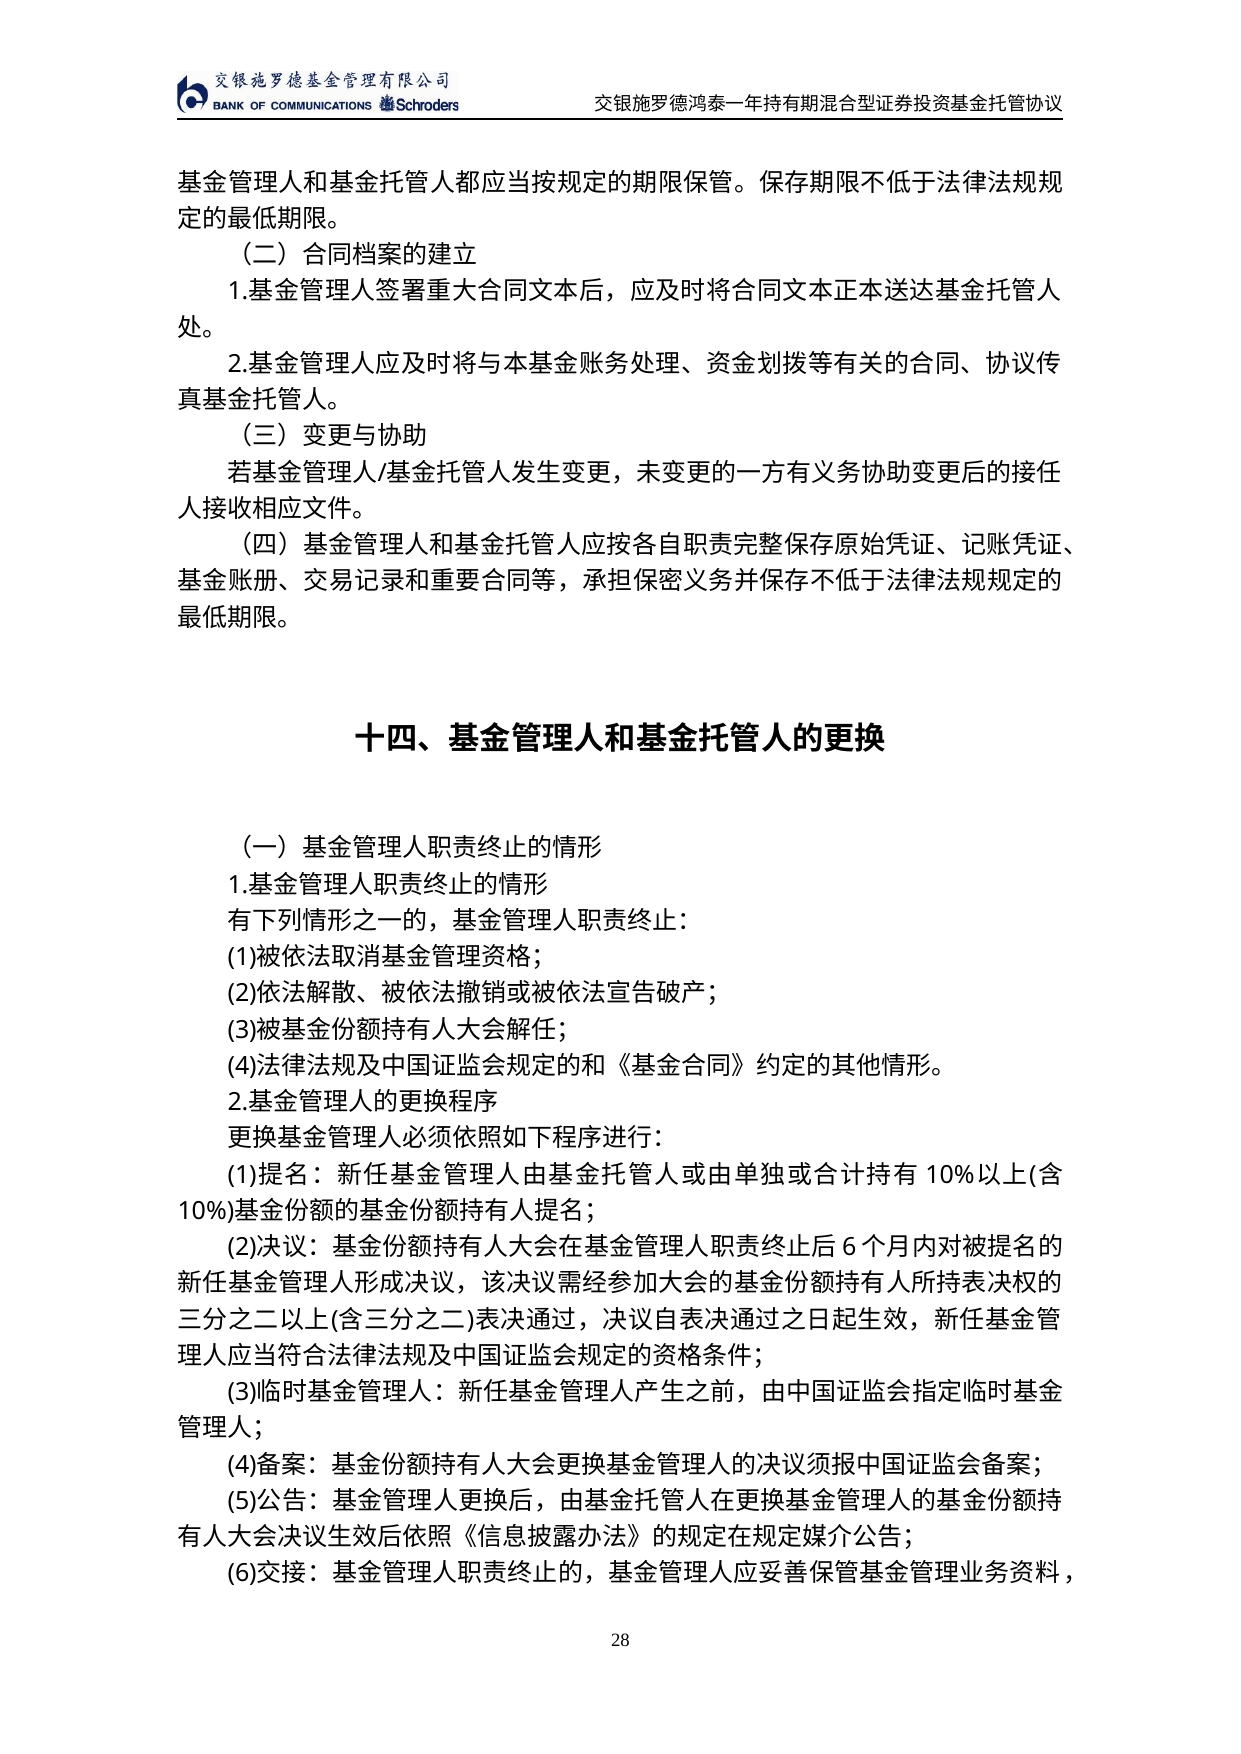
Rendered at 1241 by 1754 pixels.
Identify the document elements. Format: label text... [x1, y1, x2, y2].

text (2)决议：基金份额持有人大会在基金管理人职责终止后6个月内对被提名的新任基金管理人形成决议，该决议需经参加大会的基金份额持有人所持表决权的三分之二以上(含三分之二)表决通过，决议自表决通过之日起生效，新任基金管理人应当符合法律法规及中国证监会规定的资格条件； [177, 1227, 1063, 1372]
text (2)依法解散、被依法撤销或被依法宣告破产； [177, 973, 1063, 1009]
text (1)提名：新任基金管理人由基金托管人或由单独或合计持有10%以上(含10%)基金份额的基金份额持有人提名； [177, 1154, 1063, 1227]
text (1)被依法取消基金管理资格； [177, 937, 1063, 973]
subtitle 十四、基金管理人和基金托管人的更换 [177, 703, 1063, 768]
text 2.基金管理人应及时将与本基金账务处理、资金划拨等有关的合同、协议传真基金托管人。 [177, 343, 1063, 416]
text 更换基金管理人必须依照如下程序进行： [177, 1118, 1063, 1154]
text 1.基金管理人职责终止的情形 [177, 864, 1063, 900]
text (5)公告：基金管理人更换后，由基金托管人在更换基金管理人的基金份额持有人大会决议生效后依照《信息披露办法》的规定在规定媒介公告； [177, 1480, 1063, 1553]
text （二）合同档案的建立 [177, 234, 1063, 271]
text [177, 1553, 1063, 1589]
picture [177, 71, 459, 113]
text 2.基金管理人的更换程序 [177, 1082, 1063, 1118]
text (4)备案：基金份额持有人大会更换基金管理人的决议须报中国证监会备案； [177, 1444, 1063, 1480]
text 若基金管理人/基金托管人发生变更，未变更的一方有义务协助变更后的接任人接收相应文件。 [177, 452, 1063, 524]
text (3)被基金份额持有人大会解任； [177, 1009, 1063, 1045]
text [177, 162, 1063, 234]
text 1.基金管理人签署重大合同文本后，应及时将合同文本正本送达基金托管人处。 [177, 271, 1063, 343]
text (3)临时基金管理人：新任基金管理人产生之前，由中国证监会指定临时基金管理人； [177, 1372, 1063, 1444]
text (4)法律法规及中国证监会规定的和《基金合同》约定的其他情形。 [177, 1045, 1063, 1082]
text 有下列情形之一的，基金管理人职责终止： [177, 900, 1063, 937]
text （一）基金管理人职责终止的情形 [177, 828, 1063, 864]
text （三）变更与协助 [177, 416, 1063, 452]
text （四）基金管理人和基金托管人应按各自职责完整保存原始凭证、记账凭证、基金账册、交易记录和重要合同等，承担保密义务并保存不低于法律法规规定的最低期限。 [177, 524, 1063, 633]
